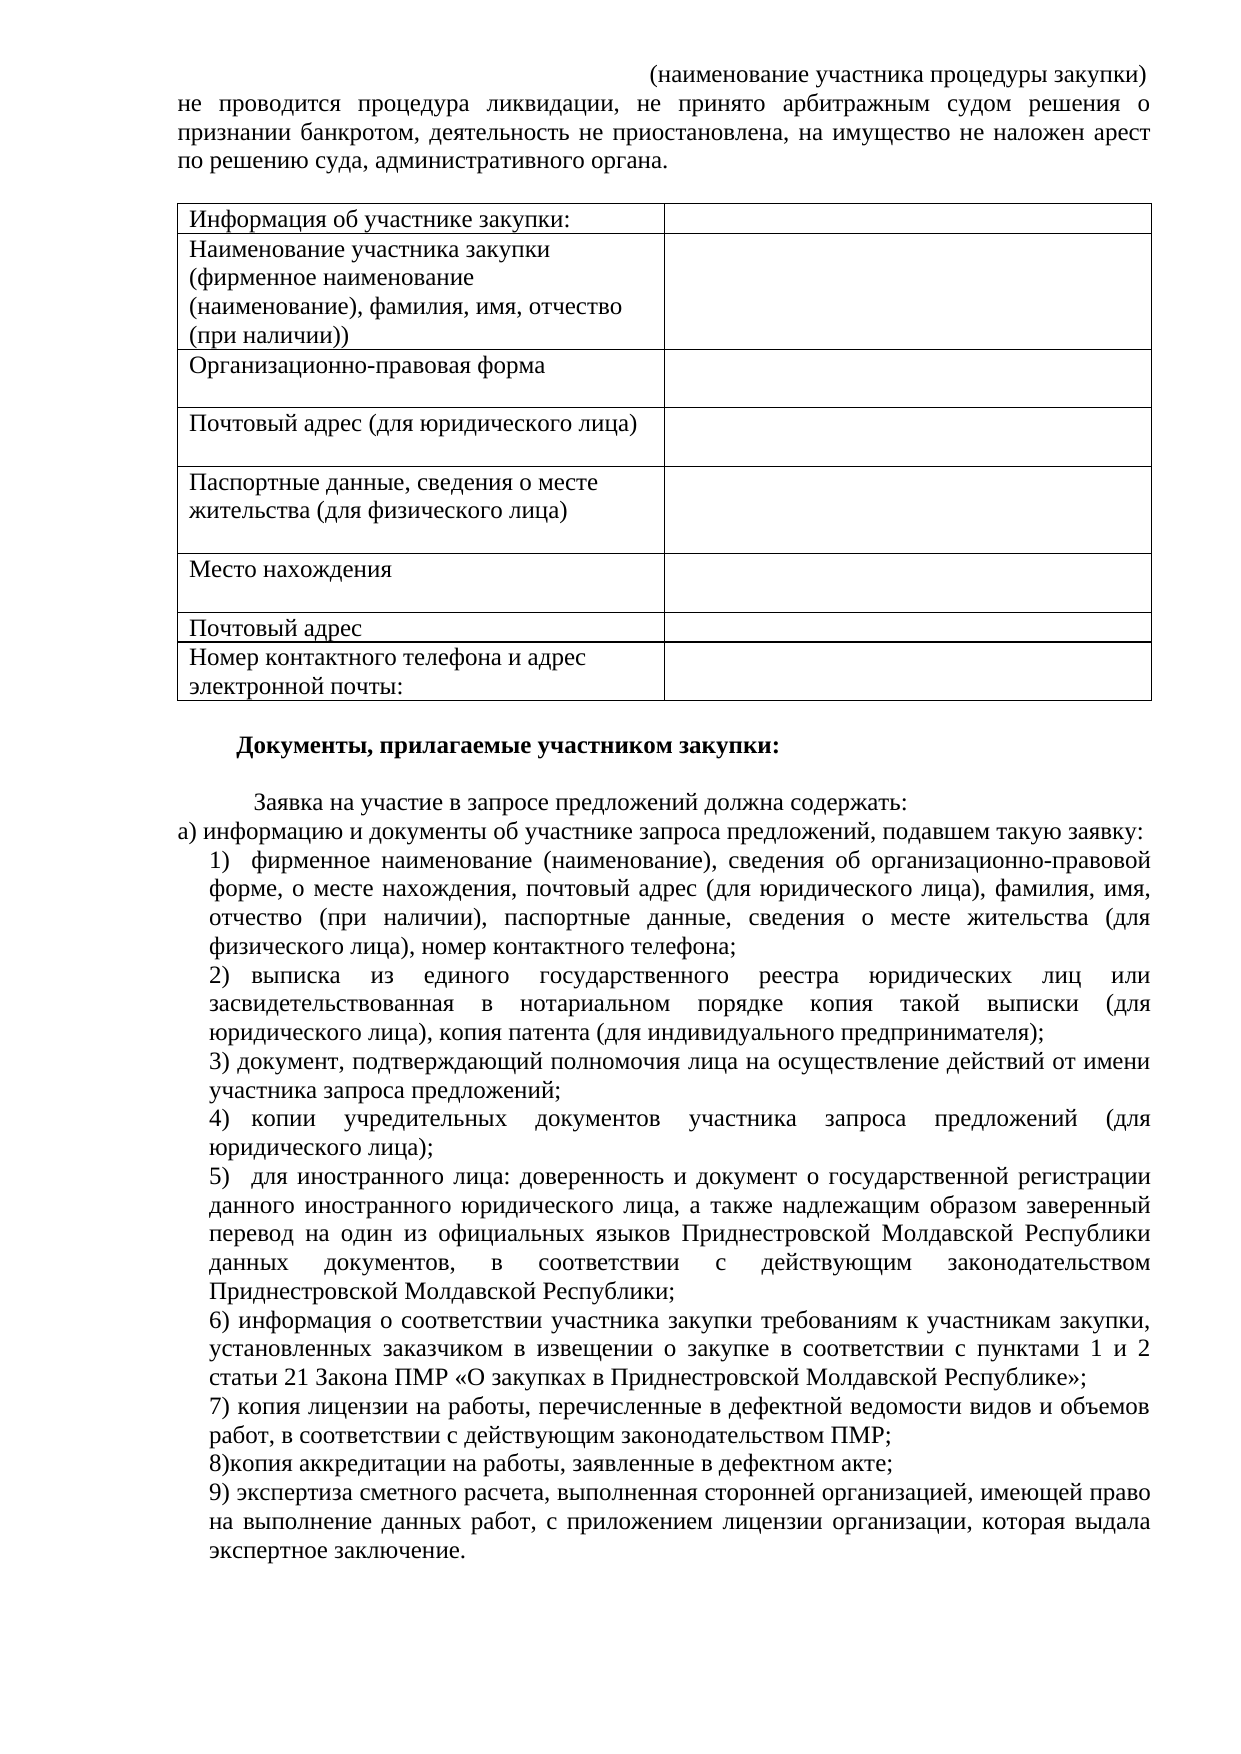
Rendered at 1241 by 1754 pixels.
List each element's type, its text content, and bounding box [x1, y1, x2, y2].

table_cell [665, 467, 1151, 553]
text (наименование участника процедуры закупки) не проводится процедура ликвидации, не принято арбитражным судом решения о признании банкротом, деятельность не приостановлена, на имущество не наложен арест по решению суда, административного органа. [177, 59, 1152, 174]
text 4) копии учредительных документов участника запроса предложений (для юридического лица); [209, 1103, 1152, 1161]
table_header Информация об участнике закупки: [178, 204, 664, 233]
table_cell Почтовый адрес [178, 613, 664, 641]
text 5) для иностранного лица: доверенность и документ о государственной регистрации данного иностранного юридического лица, а также надлежащим образом заверенный перевод на один из официальных языков Приднестровской Молдавской Республики данных документов, в соответствии с действующим законодательством Приднестровской Молдавской Республики; [209, 1161, 1152, 1305]
table_cell [665, 554, 1151, 612]
table_cell [665, 613, 1151, 641]
text 2) выписка из единого государственного реестра юридических лиц или засвидетельствованная в нотариальном порядке копия такой выписки (для юридического лица), копия патента (для индивидуального предпринимателя); [209, 960, 1152, 1046]
table_cell Почтовый адрес (для юридического лица) [178, 408, 664, 466]
text Документы, прилагаемые участником закупки: [177, 730, 1152, 758]
text Заявка на участие в запросе предложений должна содержать: [177, 787, 1152, 816]
table_cell Номер контактного телефона и адрес электронной почты: [178, 643, 664, 700]
table_cell Место нахождения [178, 554, 664, 612]
table_cell Паспортные данные, сведения о месте жительства (для физического лица) [178, 467, 664, 553]
table_cell [665, 234, 1151, 349]
table_cell [665, 408, 1151, 466]
table_cell Организационно-правовая форма [178, 350, 664, 407]
text 6) информация о соответствии участника закупки требованиям к участникам закупки, установленных заказчиком в извещении о закупке в соответствии с пунктами 1 и 2 статьи 21 Закона ПМР «О закупках в Приднестровской Молдавской Республике»; [209, 1305, 1152, 1391]
table_cell Наименование участника закупки (фирменное наименование (наименование), фамилия, имя, отчество (при наличии)) [178, 234, 664, 349]
table_cell [665, 350, 1151, 407]
table_header [665, 204, 1151, 233]
table_cell [665, 643, 1151, 700]
text 1) фирменное наименование (наименование), сведения об организационно-правовой форме, о месте нахождения, почтовый адрес (для юридического лица), фамилия, имя, отчество (при наличии), паспортные данные, сведения о месте жительства (для физического лица), номер контактного телефона; [209, 845, 1152, 960]
text 9) экспертиза сметного расчета, выполненная сторонней организацией, имеющей право на выполнение данных работ, с приложением лицензии организации, которая выдала экспертное заключение. [209, 1477, 1152, 1563]
text 7) копия лицензии на работы, перечисленные в дефектной ведомости видов и объемов работ, в соответствии с действующим законодательством ПМР; [209, 1391, 1152, 1448]
text 8)копия аккредитации на работы, заявленные в дефектном акте; [209, 1448, 1152, 1477]
text а) информацию и документы об участнике запроса предложений, подавшем такую заявку: [177, 816, 1152, 845]
text 3) документ, подтверждающий полномочия лица на осуществление действий от имени участника запроса предложений; [209, 1046, 1152, 1103]
